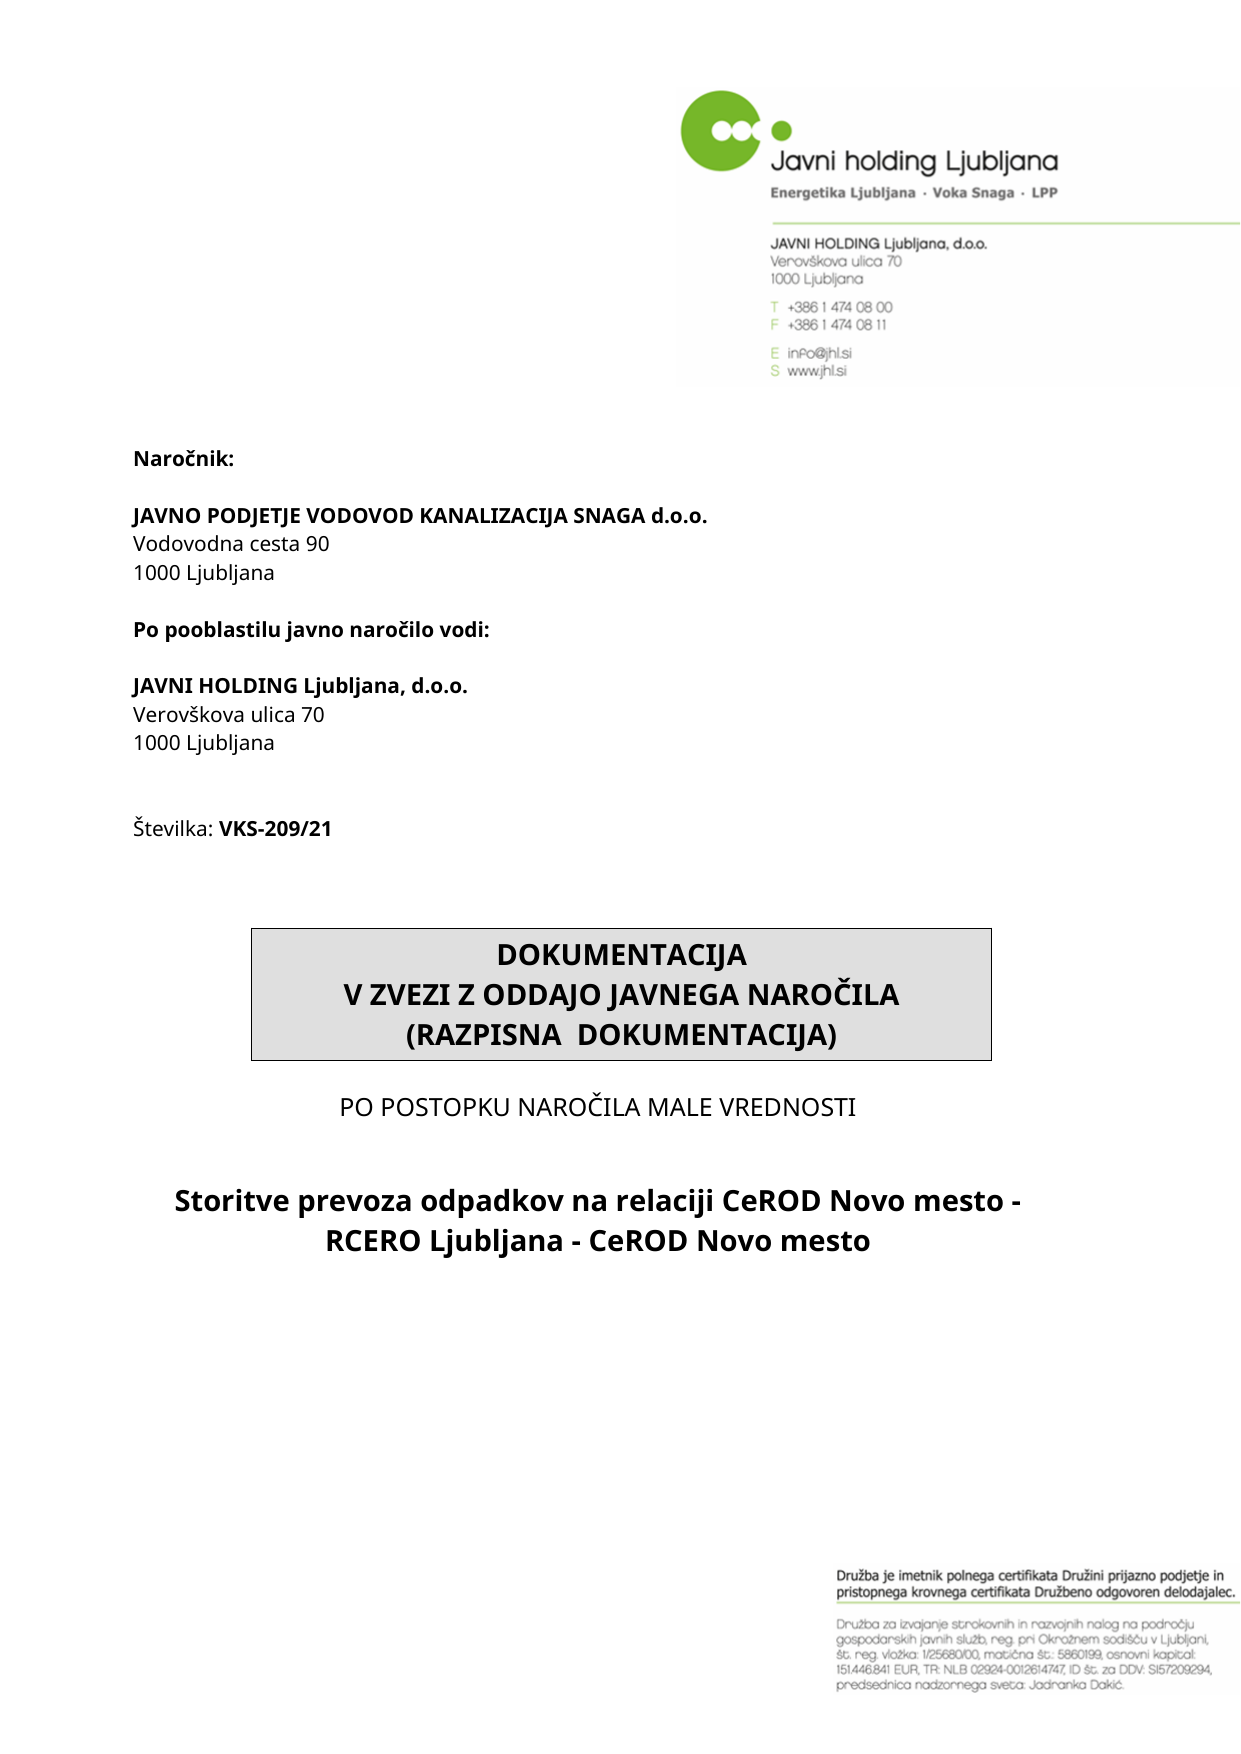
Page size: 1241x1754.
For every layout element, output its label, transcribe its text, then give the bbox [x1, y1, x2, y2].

text 1000 Ljubljana [133, 558, 1107, 586]
text JAVNO PODJETJE VODOVOD KANALIZACIJA SNAGA d.o.o. [133, 501, 1107, 529]
text Po pooblastilu javno naročilo vodi: [133, 615, 1107, 643]
text Vodovodna cesta 90 [133, 529, 1107, 558]
text 1000 Ljubljana [133, 728, 1107, 757]
text Storitve prevoza odpadkov na relaciji CeROD Novo mesto - RCERO Ljubljana - CeROD Novo mesto [133, 1180, 1063, 1259]
text Verovškova ulica 70 [133, 700, 1107, 728]
text Številka: VKS-209/21 [133, 814, 1107, 842]
picture [833, 1563, 1241, 1695]
table_header DOKUMENTACIJA V ZVEZI Z ODDAJO JAVNEGA NAROČILA (RAZPISNA DOKUMENTACIJA) [252, 929, 991, 1060]
text Naročnik: [133, 444, 974, 472]
picture [676, 87, 1241, 387]
text PO POSTOPKU NAROČILA MALE VREDNOSTI [133, 1089, 1063, 1123]
text JAVNI HOLDING Ljubljana, d.o.o. [133, 672, 1107, 700]
